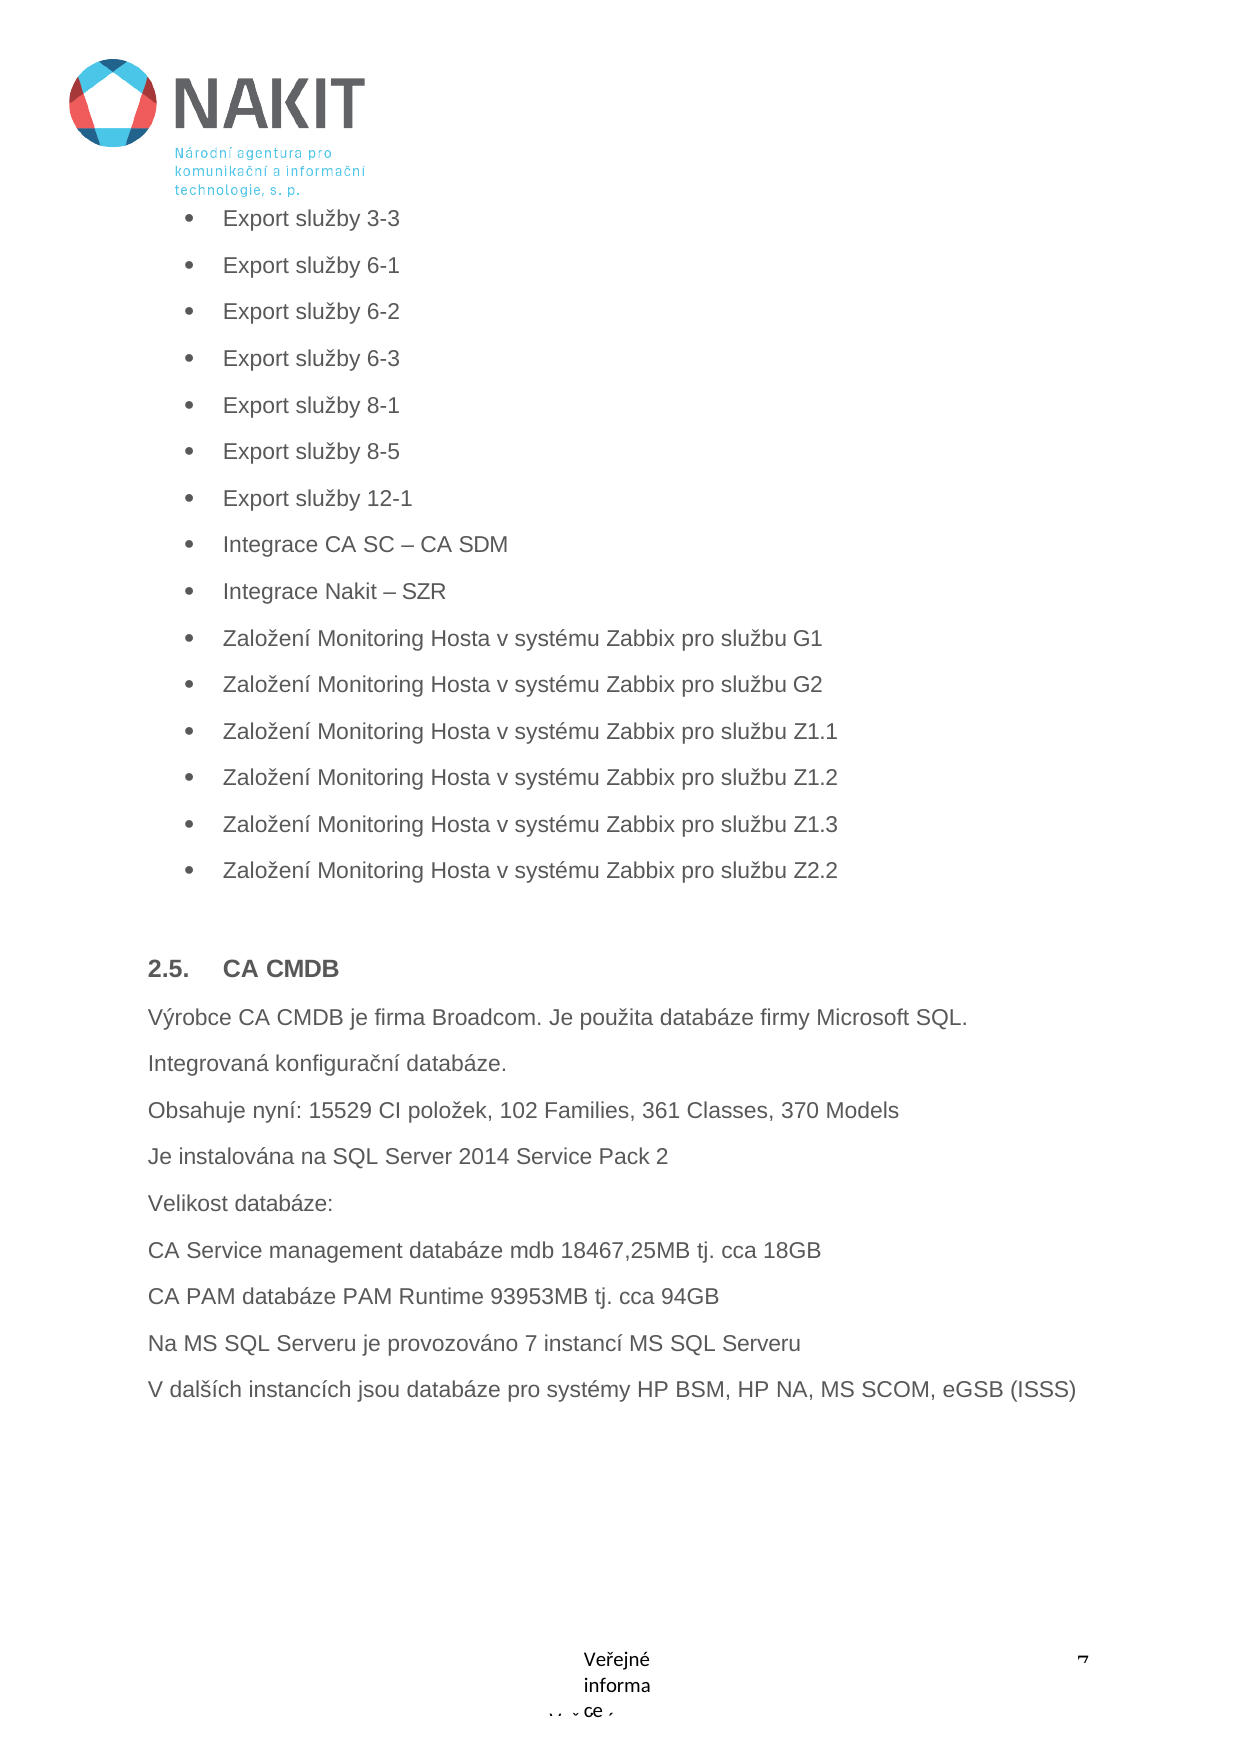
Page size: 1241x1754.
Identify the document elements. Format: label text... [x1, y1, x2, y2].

list Založení Monitoring Hosta v systému Zabbix pro službu Z2.2 [185, 857, 1209, 884]
list Export služby 3-3 [185, 205, 1209, 232]
text Velikost databáze: [148, 1190, 1209, 1216]
list Integrace CA SC – CA SDM [185, 531, 1209, 558]
list Založení Monitoring Hosta v systému Zabbix pro službu Z1.1 [185, 718, 1209, 744]
subtitle CA CMDB [148, 954, 1209, 983]
text Obsahuje nyní: 15529 CI položek, 102 Families, 361 Classes, 370 Models Je instalována na SQL Server 2014 Service Pack 2 [148, 1097, 917, 1169]
text Na MS SQL Serveru je provozováno 7 instancí MS SQL Serveru [148, 1329, 1209, 1356]
list Export služby 8-1 [185, 392, 1209, 418]
list Export služby 6-1 [185, 252, 1209, 278]
list Export služby 8-5 [185, 438, 1209, 464]
list Založení Monitoring Hosta v systému Zabbix pro službu Z1.2 [185, 764, 1209, 791]
list Export služby 6-2 [185, 298, 1209, 325]
picture [69, 59, 365, 197]
list Založení Monitoring Hosta v systému Zabbix pro službu Z1.3 [185, 811, 1209, 837]
text V dalších instancích jsou databáze pro systémy HP BSM, HP NA, MS SCOM, eGSB (ISSS) [148, 1376, 1209, 1403]
list Založení Monitoring Hosta v systému Zabbix pro službu G2 [185, 671, 1209, 697]
text CA Service management databáze mdb 18467,25MB tj. cca 18GB CA PAM databáze PAM Runtime 93953MB tj. cca 94GB [148, 1237, 847, 1309]
list Integrace Nakit – SZR [185, 578, 1209, 604]
list Založení Monitoring Hosta v systému Zabbix pro službu G1 [185, 624, 1209, 651]
list Export služby 12-1 [185, 485, 1209, 511]
list Export služby 6-3 [185, 345, 1209, 371]
text Výrobce CA CMDB je firma Broadcom. Je použita databáze firmy Microsoft SQL. Integrovaná konfigurační databáze. [148, 1004, 1068, 1077]
